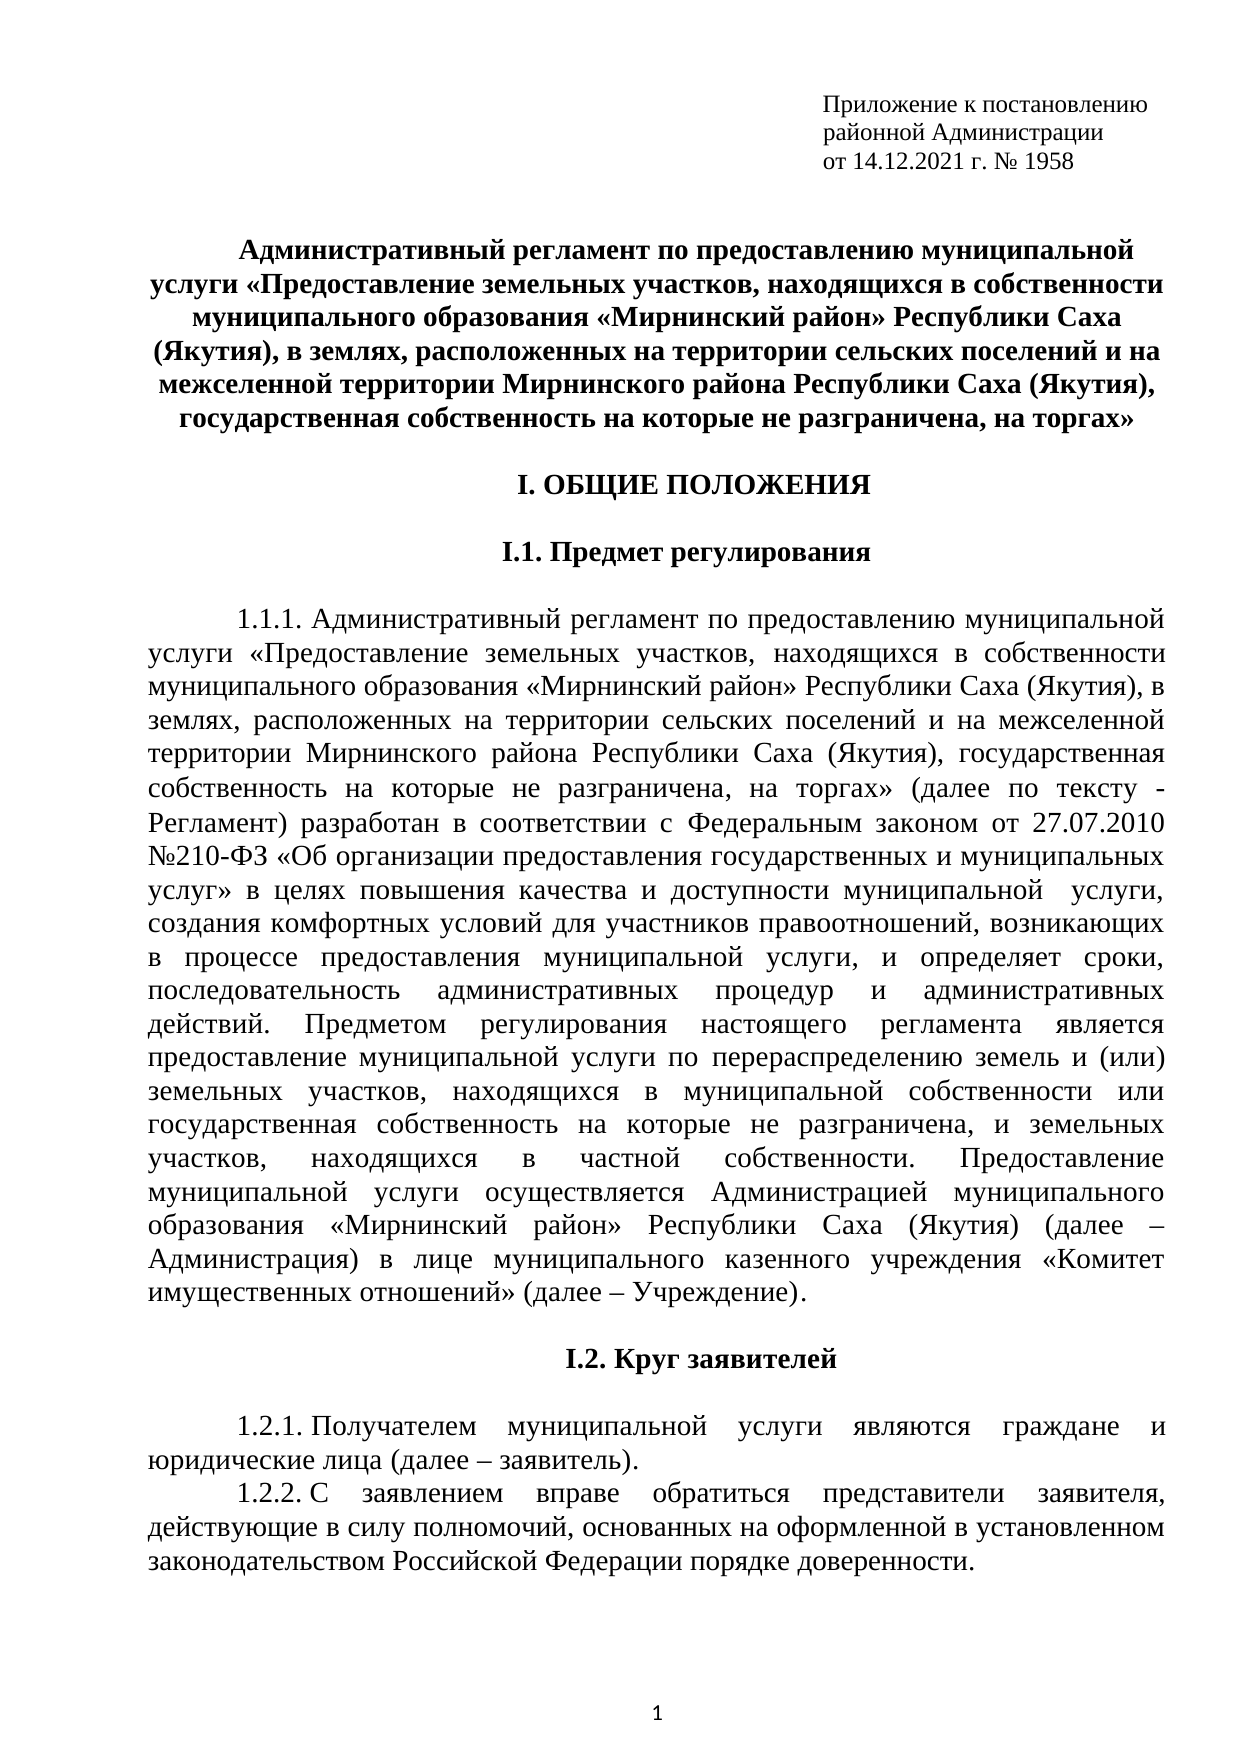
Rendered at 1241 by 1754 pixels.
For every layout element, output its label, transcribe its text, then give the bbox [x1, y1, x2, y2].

text Административный регламент по предоставлению муниципальной услуги «Предоставление земельных участков, находящихся в собственности муниципального образования «Мирнинский район» Республики Саха (Якутия), в землях, расположенных на территории сельских поселений и на межселенной территории Мирнинского района Республики Саха (Якутия), государственная собственность на которые не разграничена, на торгах» [148, 232, 1166, 434]
text Приложение к постановлению [148, 89, 1166, 117]
list Получателем муниципальной услуги являются (далее – заявитель). [148, 1408, 1166, 1476]
list Административный регламент по предоставлению муниципальной услуги «Предоставление земельных участков, находящихся в собственности муниципального образования «Мирнинский район» Республики Саха (Якутия), в землях, расположенных на территории сельских поселений и на межселенной территории Мирнинского района Республики Саха (Якутия), государственная собственность на которые не разграничена, на торгах» (далее по тексту - Регламент) разработан в соответствии с Федеральным законом от 27.07.2010 №210-ФЗ «Об организации предоставления государственных и муниципальных услуг» в целях повышения качества и доступности муниципальной услуги, создания комфортных условий для участников правоотношений, возникающих в процессе предоставления муниципальной услуги, и определяет сроки, последовательность административных процедур и административных действий. Предметом регулирования настоящего регламента является предоставление муниципальной услуги по перераспределению земель и (или) земельных участков, находящихся в муниципальной собственности или государственная собственность на которые не разграничена, и земельных участков, находящихся в частной собственности. Предоставление муниципальной услуги осуществляется Администрацией муниципального образования «Мирнинский район» Республики Саха (Якутия) (далее – Администрация) в лице муниципального казенного учреждения «Комитет имущественных отношений» (далее – Учреждение). [148, 601, 1166, 1308]
subtitle ОБЩИЕ ПОЛОЖЕНИЯ [222, 467, 1166, 501]
list С заявлением вправе обратиться представители заявителя, действующие в силу полномочий, основанных на оформленной в установленном законодательством Российской Федерации порядке доверенности. [148, 1476, 1166, 1576]
text от 14.12.2021 г. № 1958 [148, 146, 1166, 175]
list Круг заявителей [148, 1341, 1166, 1375]
list Предмет регулирования [148, 534, 1166, 568]
text районной Администрации [148, 117, 1166, 146]
